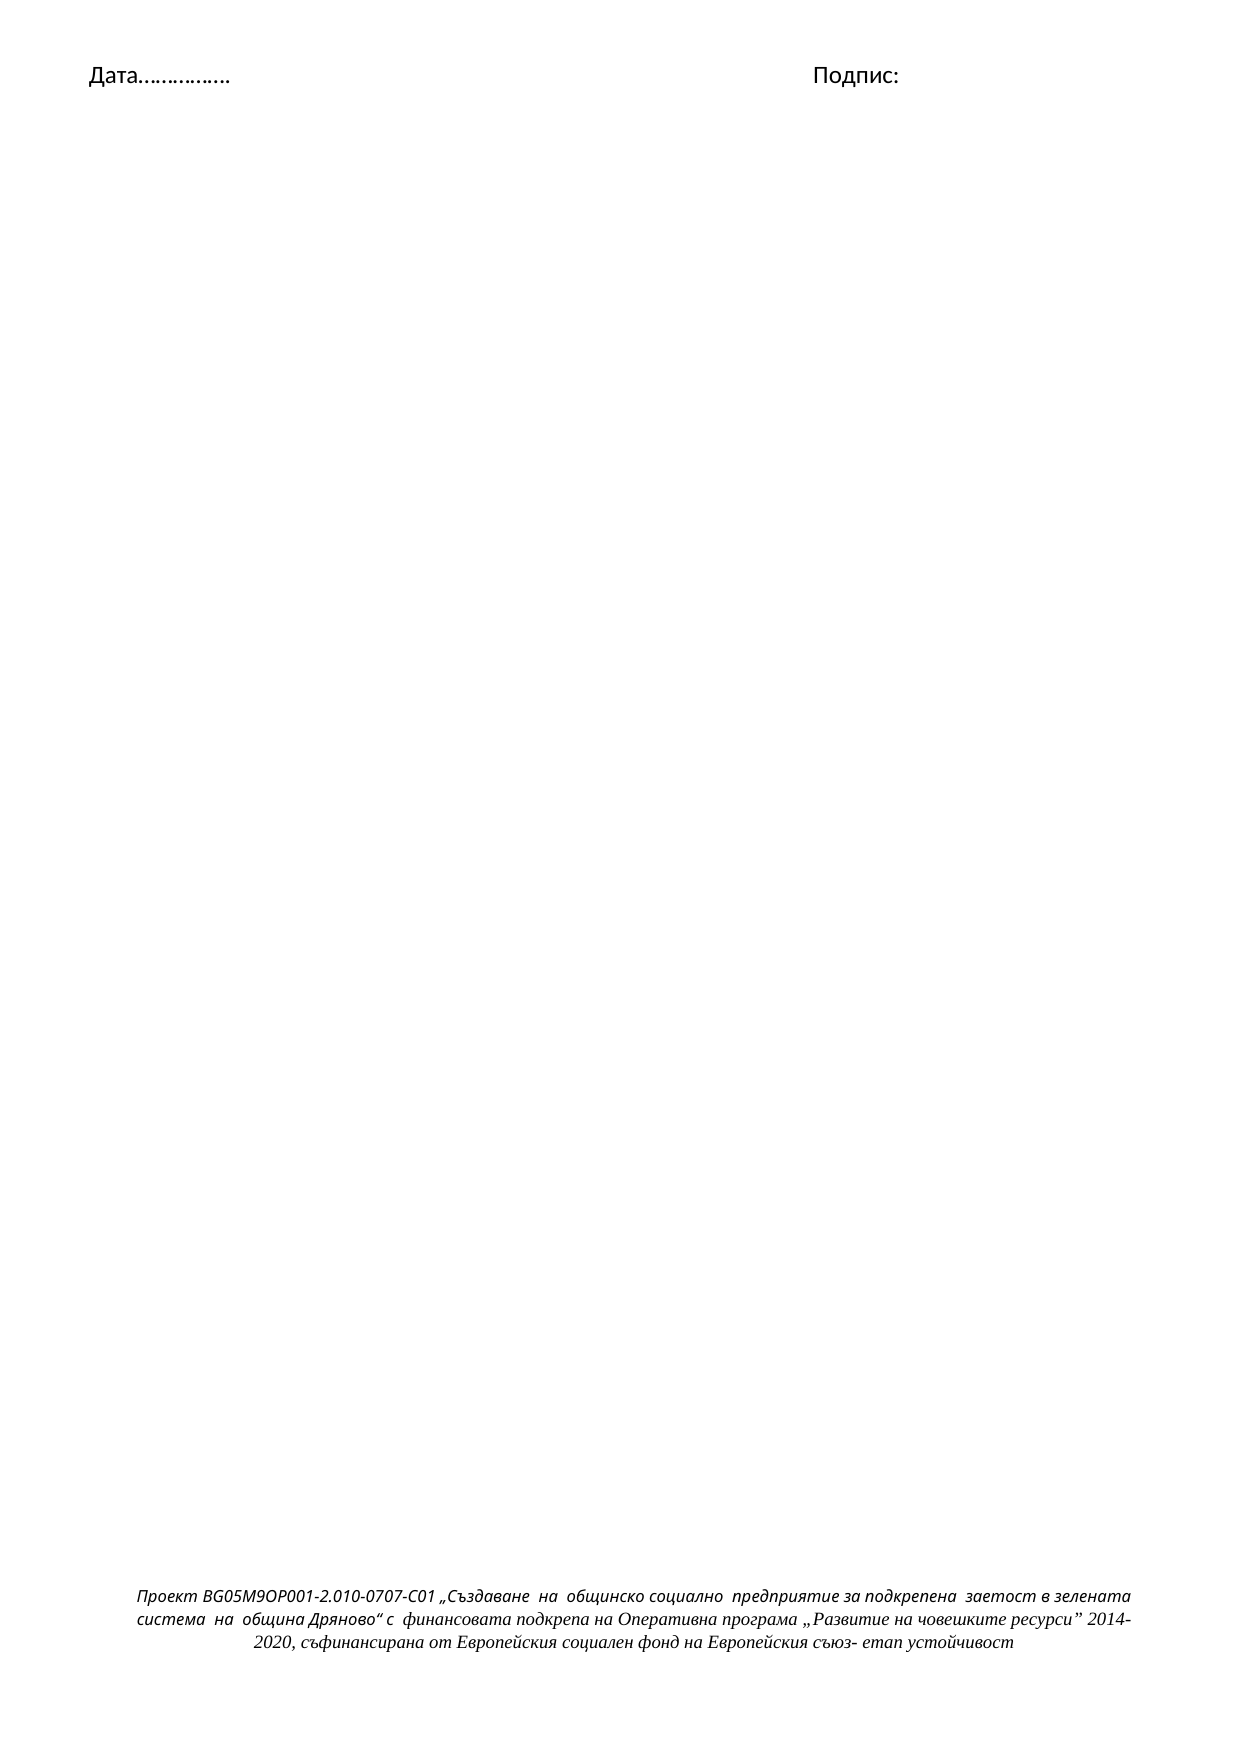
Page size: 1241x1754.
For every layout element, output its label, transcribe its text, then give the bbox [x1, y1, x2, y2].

text Дата……………. Подпис: [88, 59, 1152, 89]
